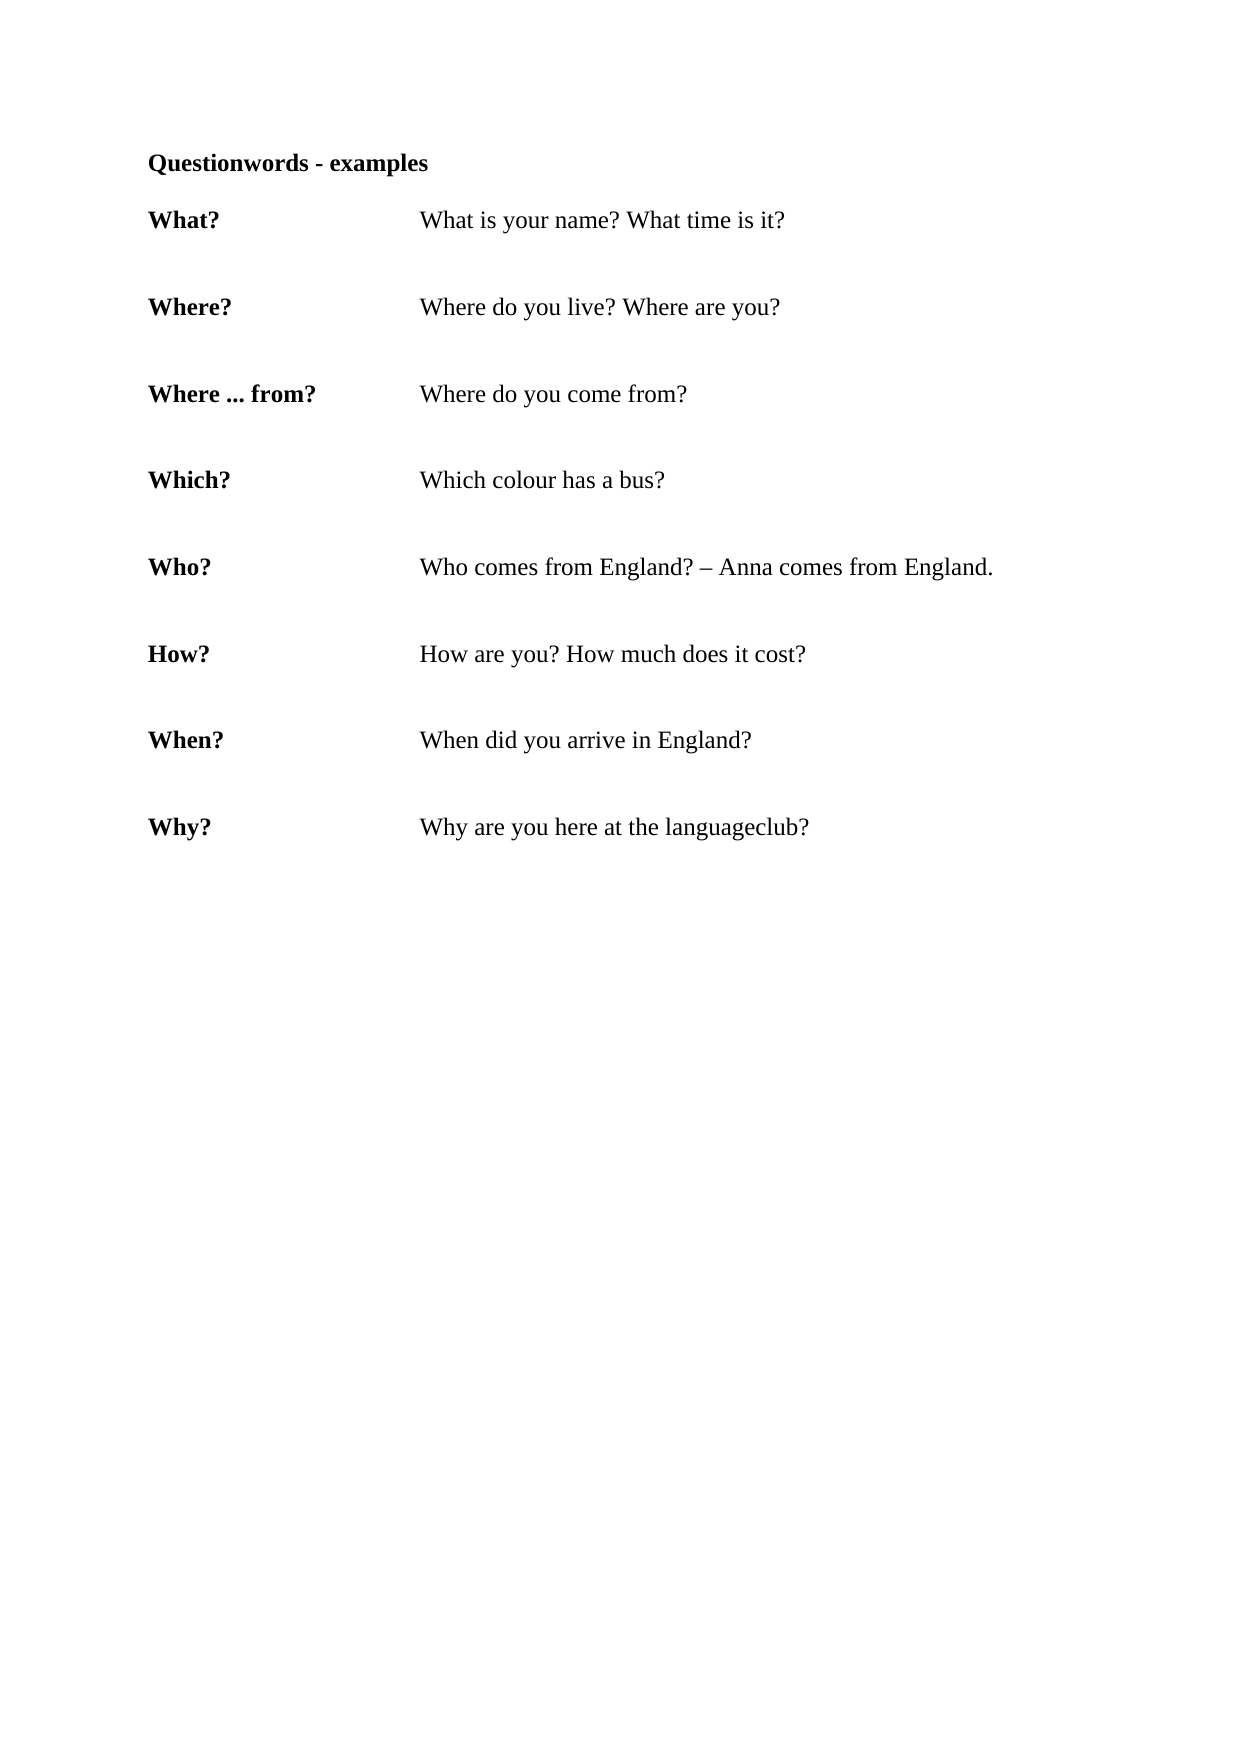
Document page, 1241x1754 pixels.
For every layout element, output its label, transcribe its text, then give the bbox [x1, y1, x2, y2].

text Who? Who comes from England? – Anna comes from England. [148, 552, 1093, 581]
text How? How are you? How much does it cost? [148, 639, 1093, 668]
text What? What is your name? What time is it? [148, 206, 1093, 234]
text Where ... from? Where do you come from? [148, 379, 1093, 408]
text Where? Where do you live? Where are you? [148, 292, 1093, 321]
text When? When did you arrive in England? [148, 726, 1093, 754]
text Questionwords - examples [148, 148, 1093, 176]
text Which? Which colour has a bus? [148, 466, 1093, 494]
text Why? Why are you here at the languageclub? [148, 812, 1093, 841]
